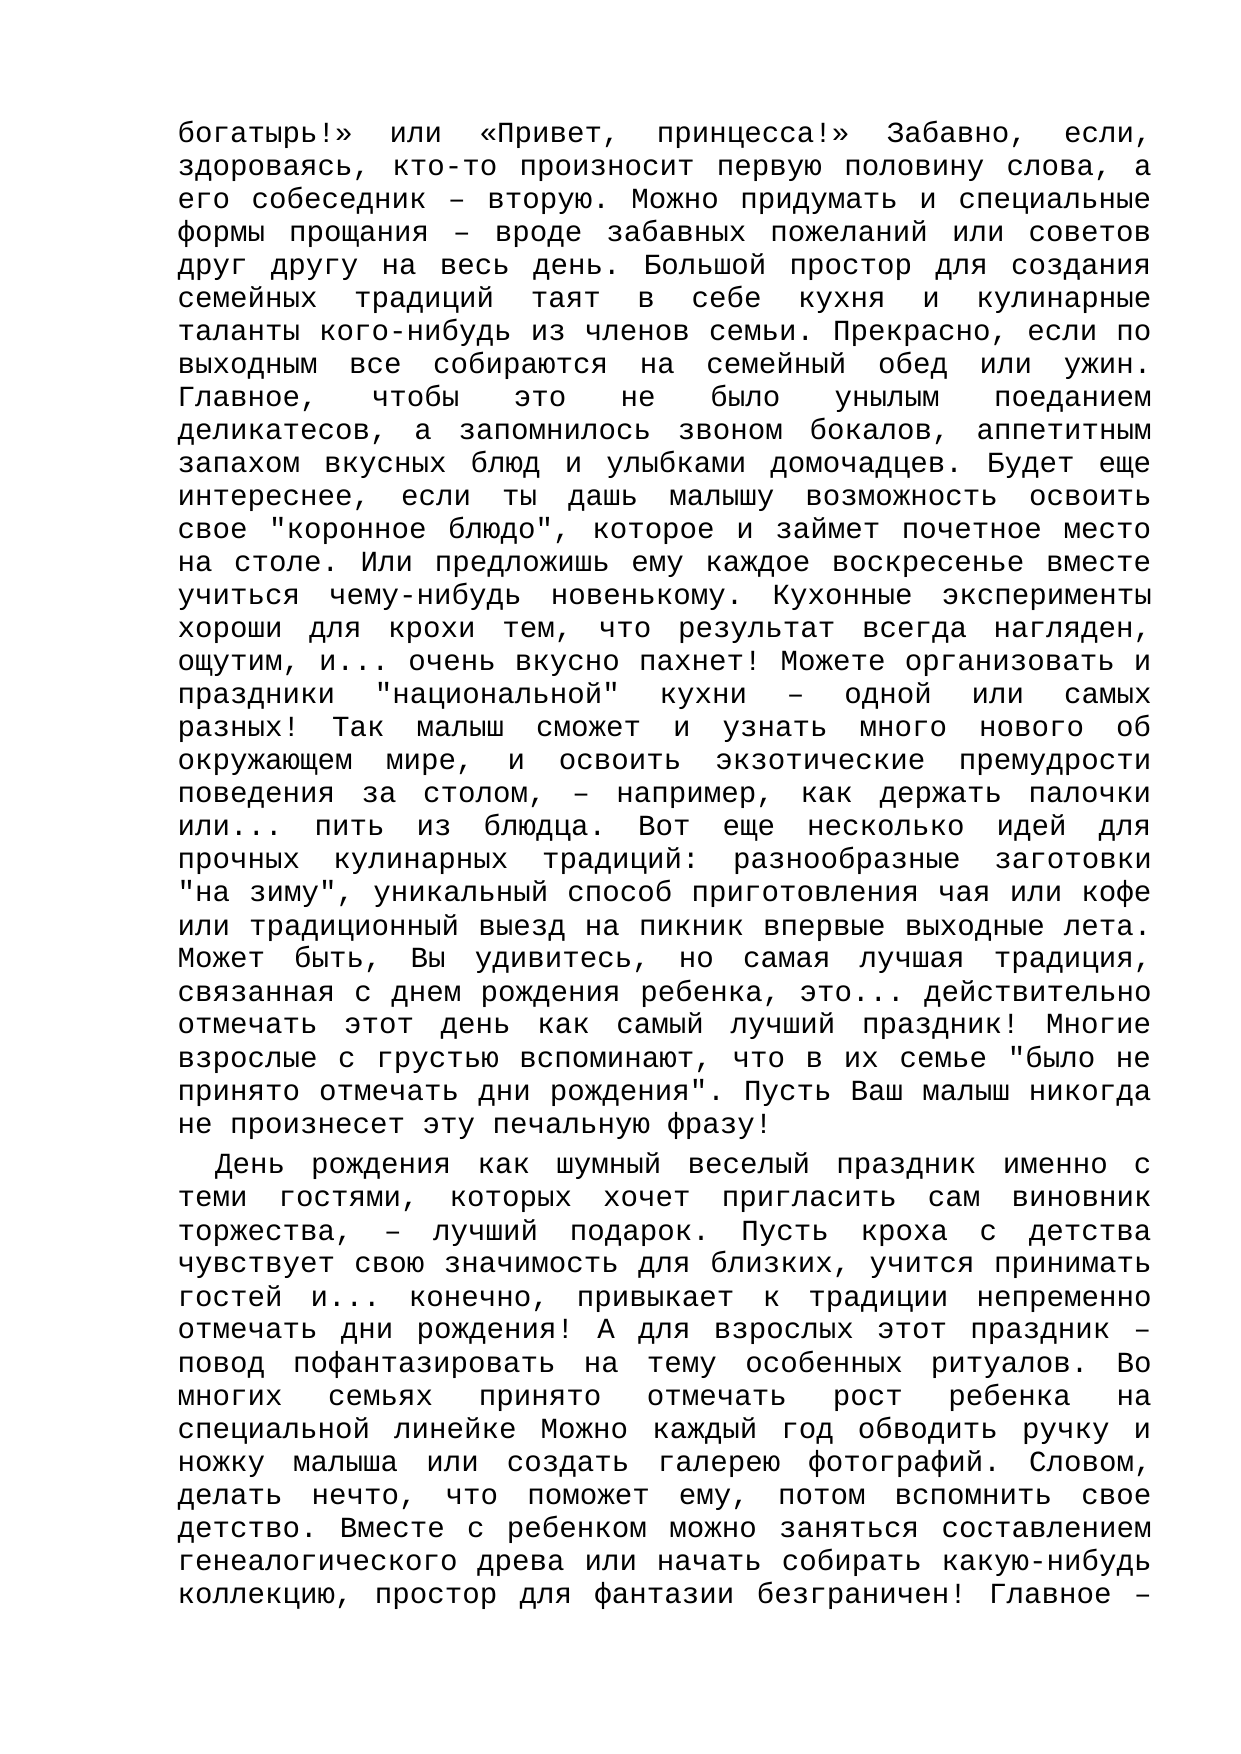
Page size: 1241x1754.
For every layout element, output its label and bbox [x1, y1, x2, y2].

text [177, 118, 1152, 1142]
text [177, 1149, 1152, 1612]
